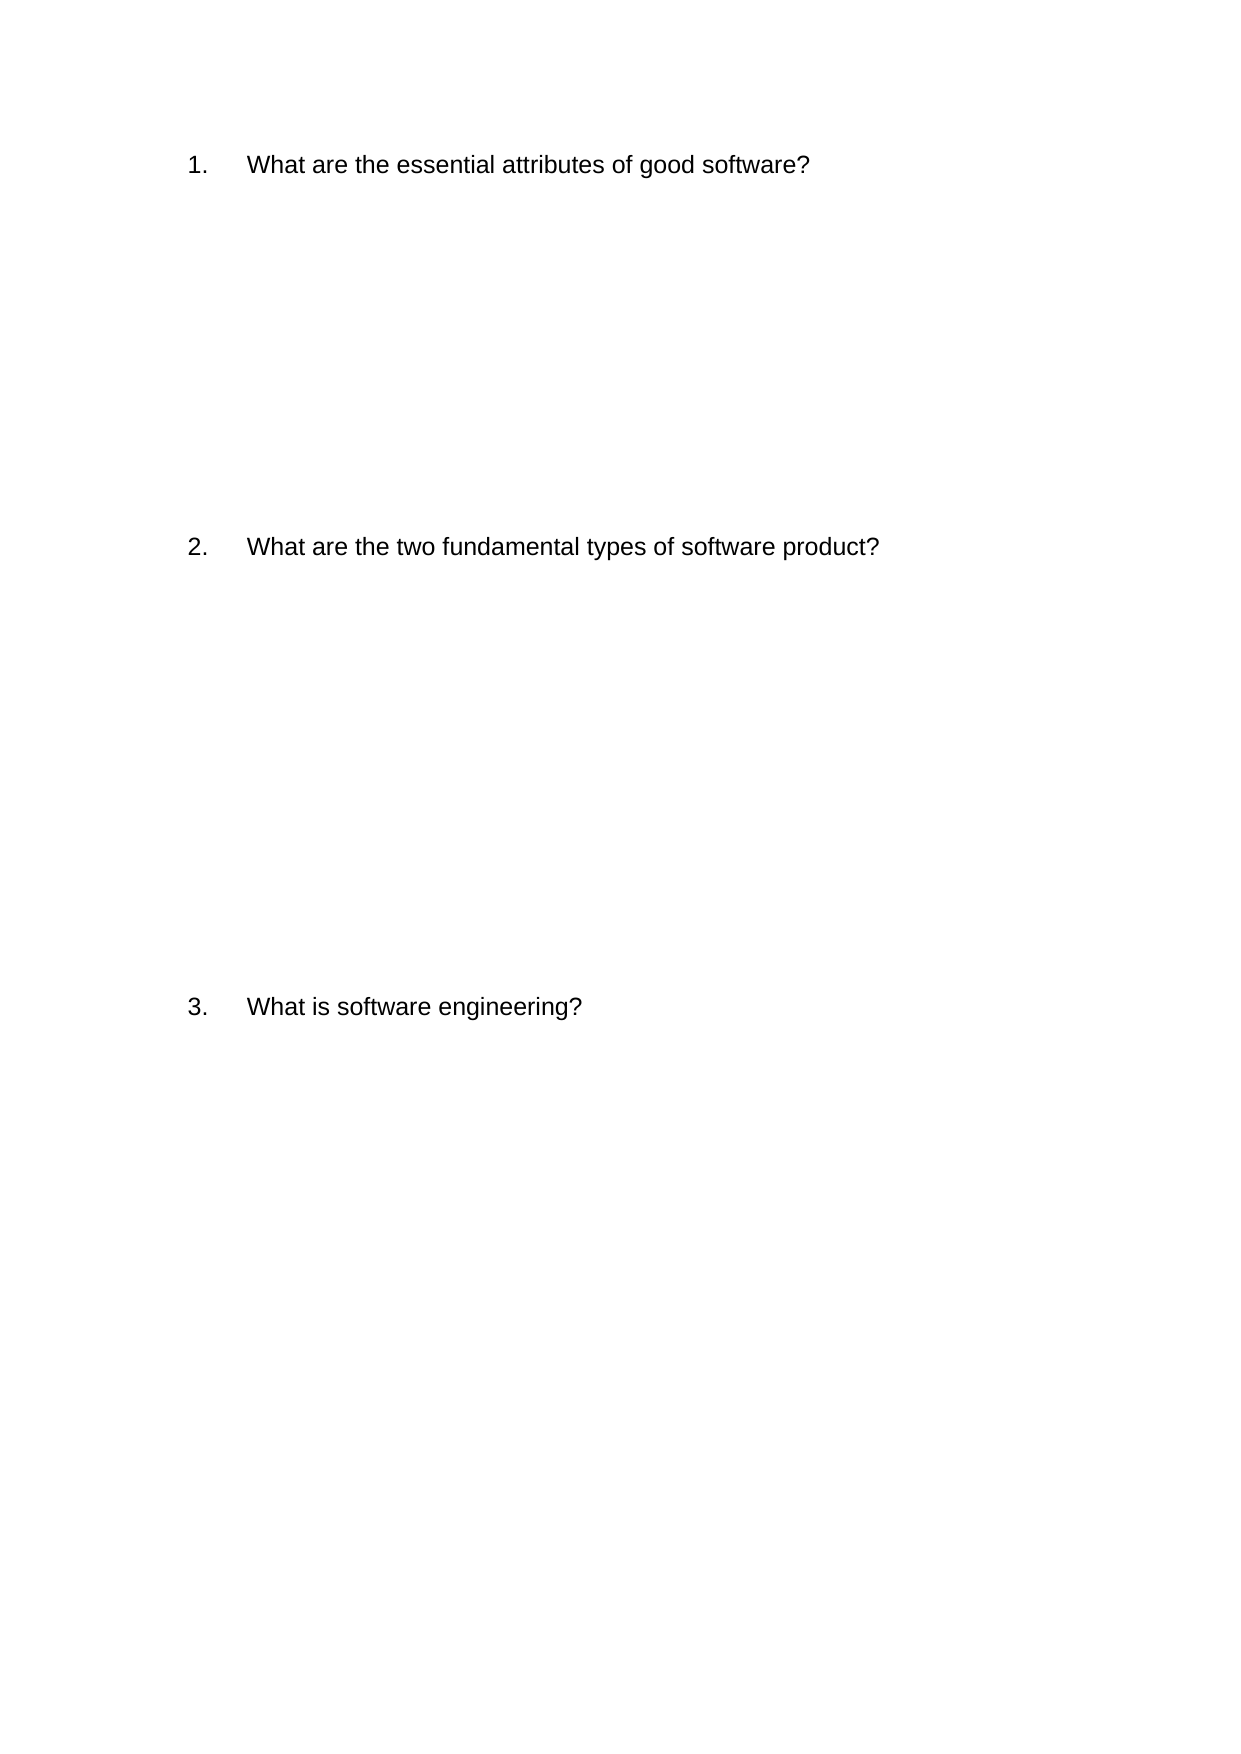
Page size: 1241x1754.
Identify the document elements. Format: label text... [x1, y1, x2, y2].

list 3. What is software engineering? [187, 647, 1053, 1020]
list 1. What are the essential attributes of good software? [187, 150, 1053, 179]
list 2. What are the two fundamental types of software product? [187, 207, 1053, 560]
